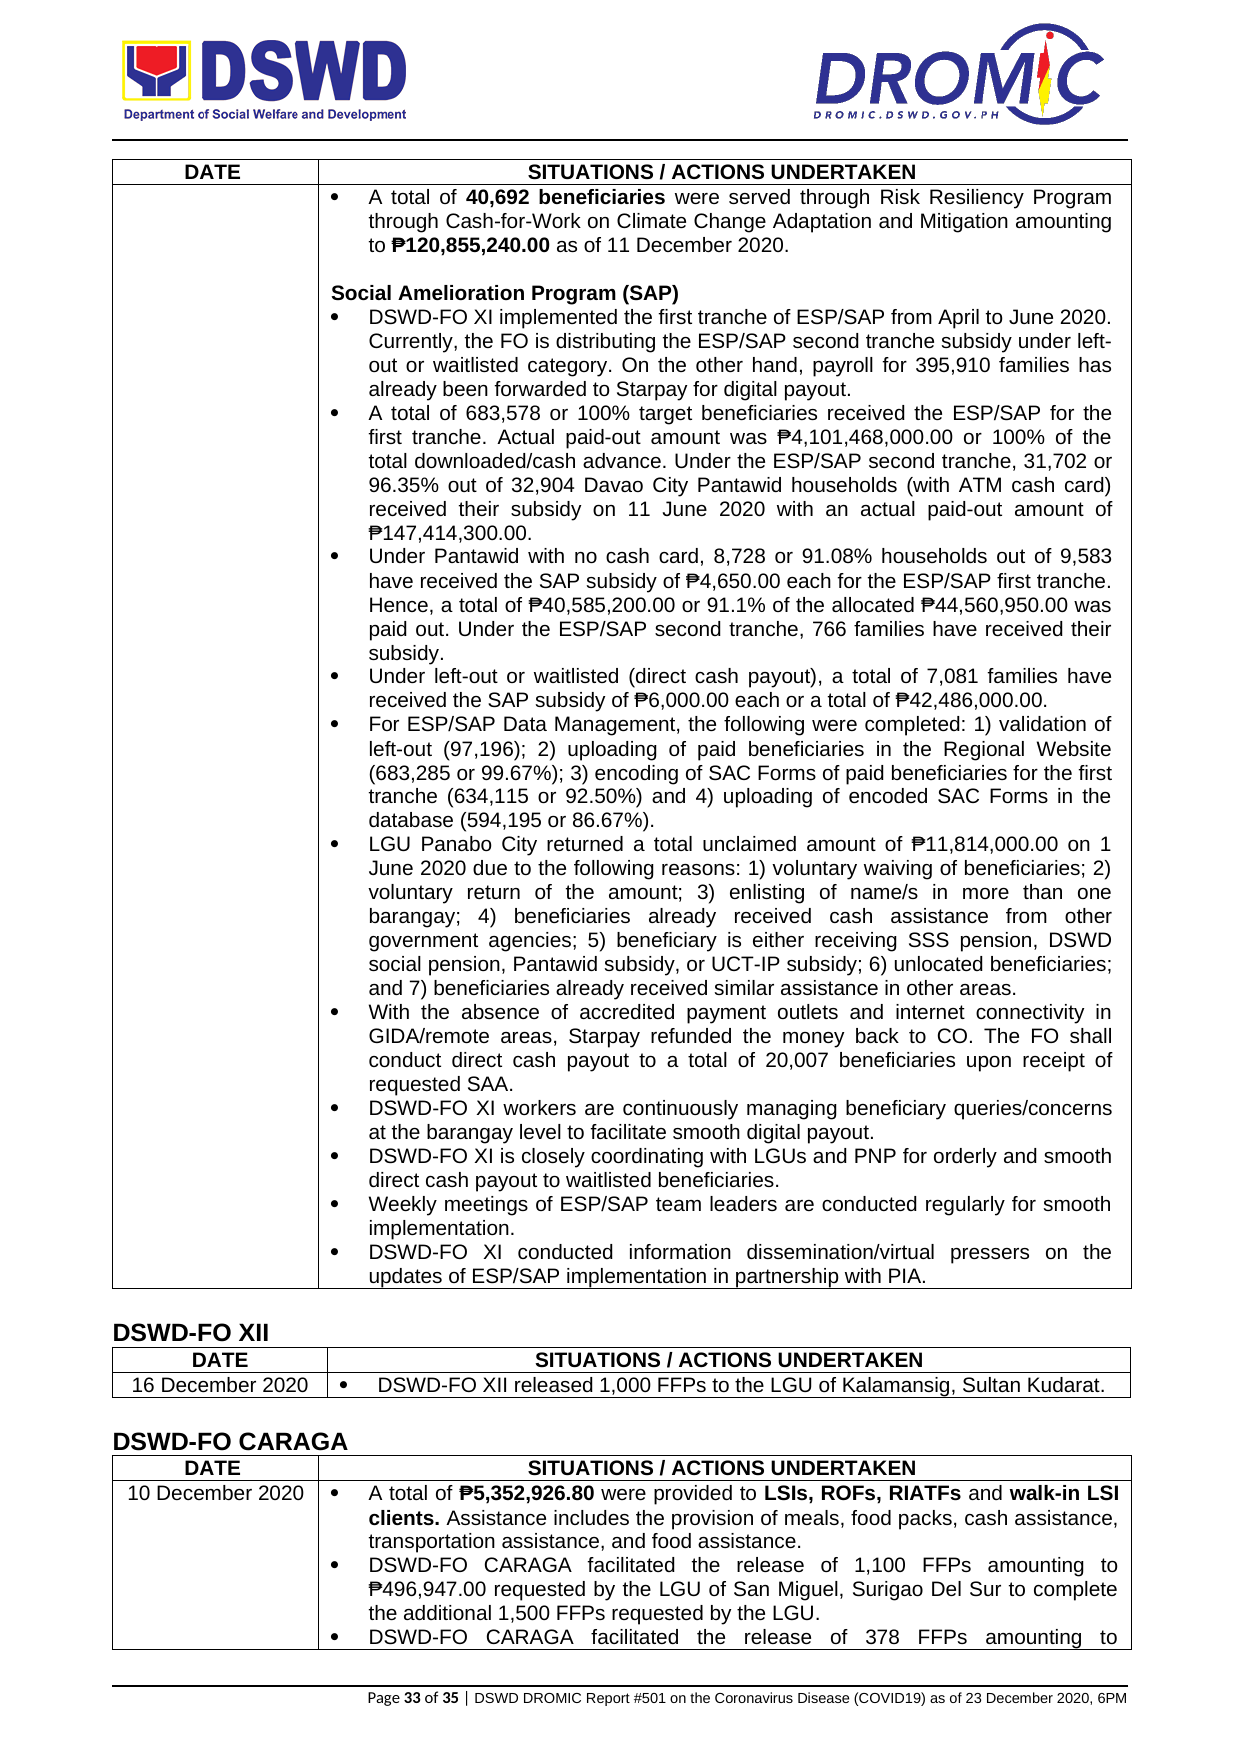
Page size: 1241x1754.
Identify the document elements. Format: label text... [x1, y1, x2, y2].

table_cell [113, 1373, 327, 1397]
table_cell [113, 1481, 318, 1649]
picture [781, 23, 1133, 125]
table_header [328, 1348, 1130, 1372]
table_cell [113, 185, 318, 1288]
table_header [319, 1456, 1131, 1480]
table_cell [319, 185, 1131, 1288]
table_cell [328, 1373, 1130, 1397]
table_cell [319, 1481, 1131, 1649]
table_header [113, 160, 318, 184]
text DSWD-FO CARAGA [112, 1426, 1128, 1455]
picture [112, 37, 416, 125]
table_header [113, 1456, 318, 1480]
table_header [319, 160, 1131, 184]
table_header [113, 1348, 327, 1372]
text DSWD-FO XII [112, 1318, 1128, 1347]
